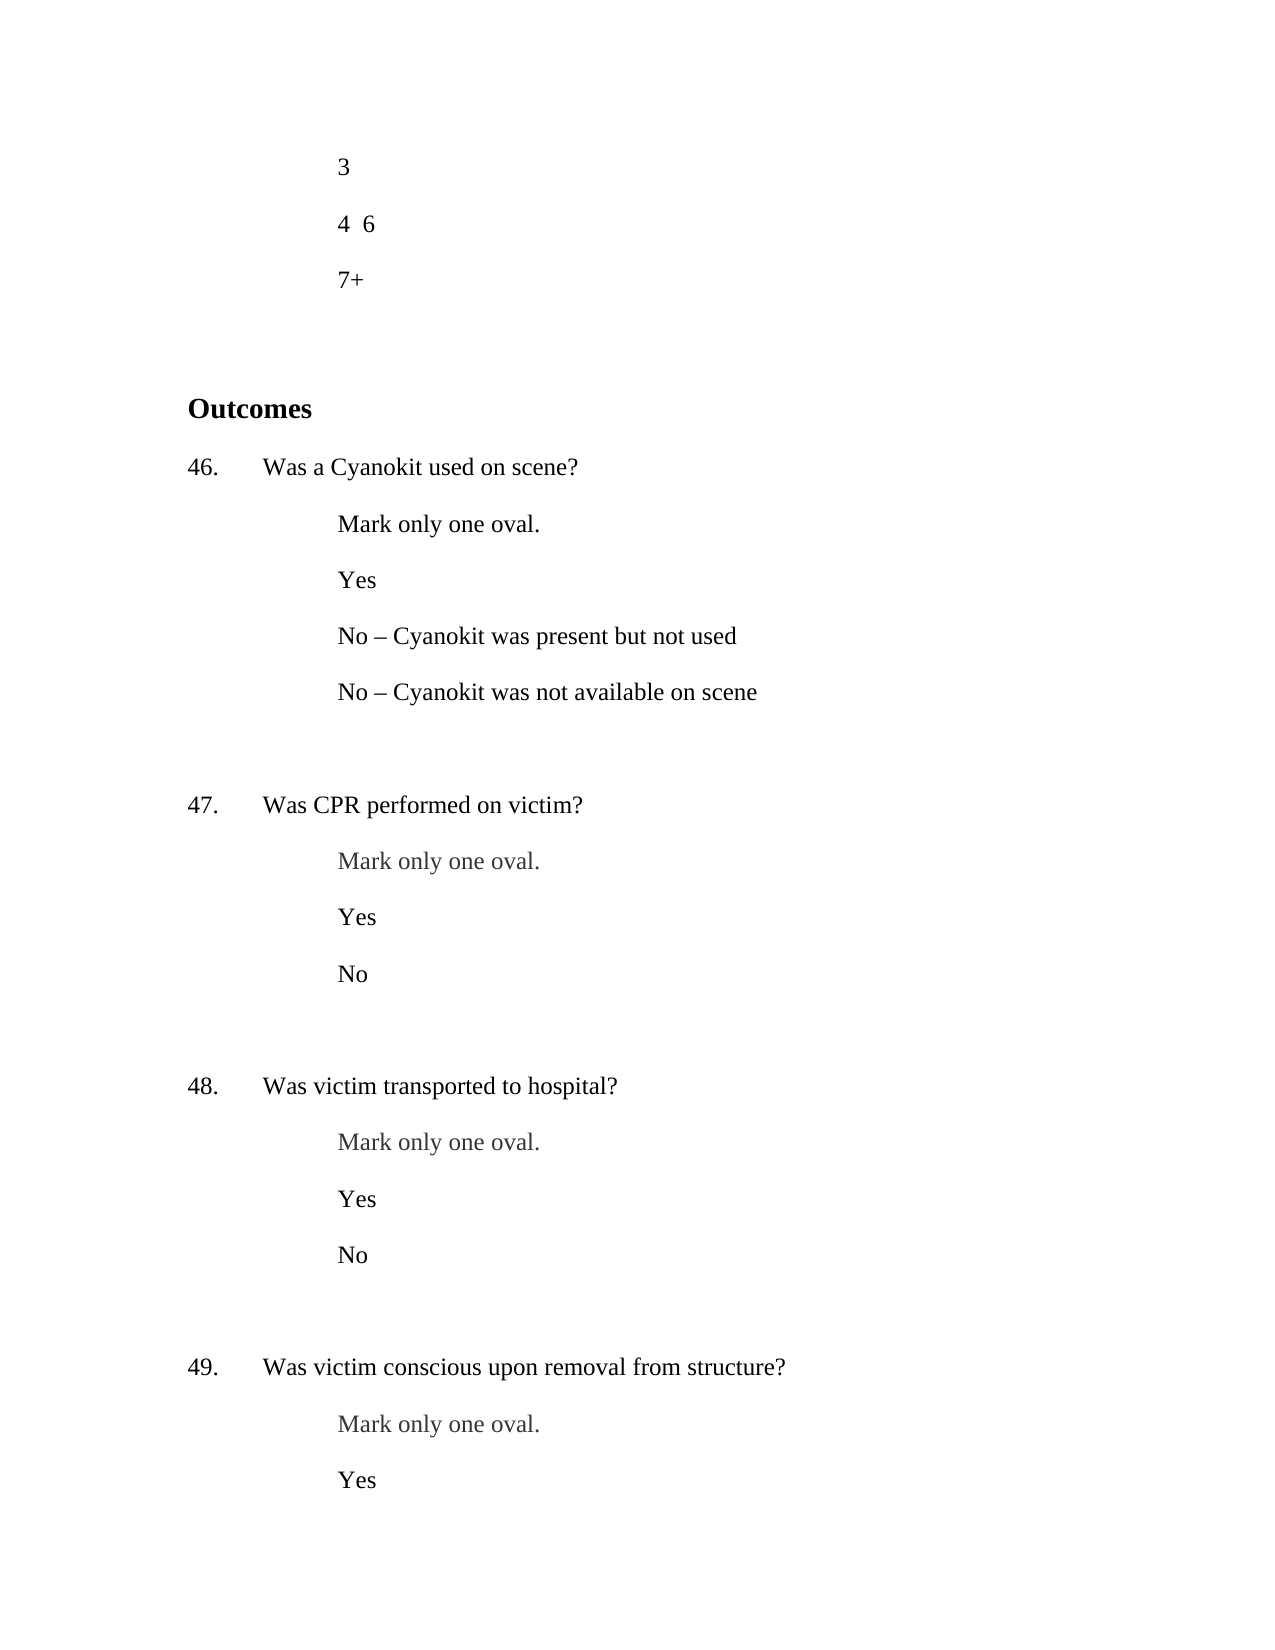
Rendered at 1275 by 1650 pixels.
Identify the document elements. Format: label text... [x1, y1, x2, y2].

text No – Cyanokit was present but not used [262, 619, 1087, 650]
text 46. Was a Cyanokit used on scene? [187, 450, 1087, 481]
text 49. Was victim conscious upon removal from structure? [187, 1350, 1087, 1381]
text No [262, 956, 1087, 987]
text 3 [262, 150, 1087, 181]
text 48. Was victim transported to hospital? [187, 1069, 1087, 1100]
text 47. Was CPR performed on victim? [187, 787, 1087, 819]
text 7+ [262, 262, 1087, 294]
text No [262, 1237, 1087, 1269]
text Mark only one oval. [262, 1406, 1087, 1437]
text 4 ­ 6 [262, 206, 1087, 237]
text Mark only one oval. [262, 506, 1087, 537]
text No – Cyanokit was not available on scene [262, 675, 1087, 706]
text Outcomes [187, 375, 1087, 425]
text Mark only one oval. [262, 1125, 1087, 1156]
text Yes [187, 1181, 1087, 1212]
text Yes [187, 562, 1087, 594]
text Yes [187, 900, 1087, 931]
text Mark only one oval. [262, 844, 1087, 875]
text Yes [187, 1462, 1087, 1494]
